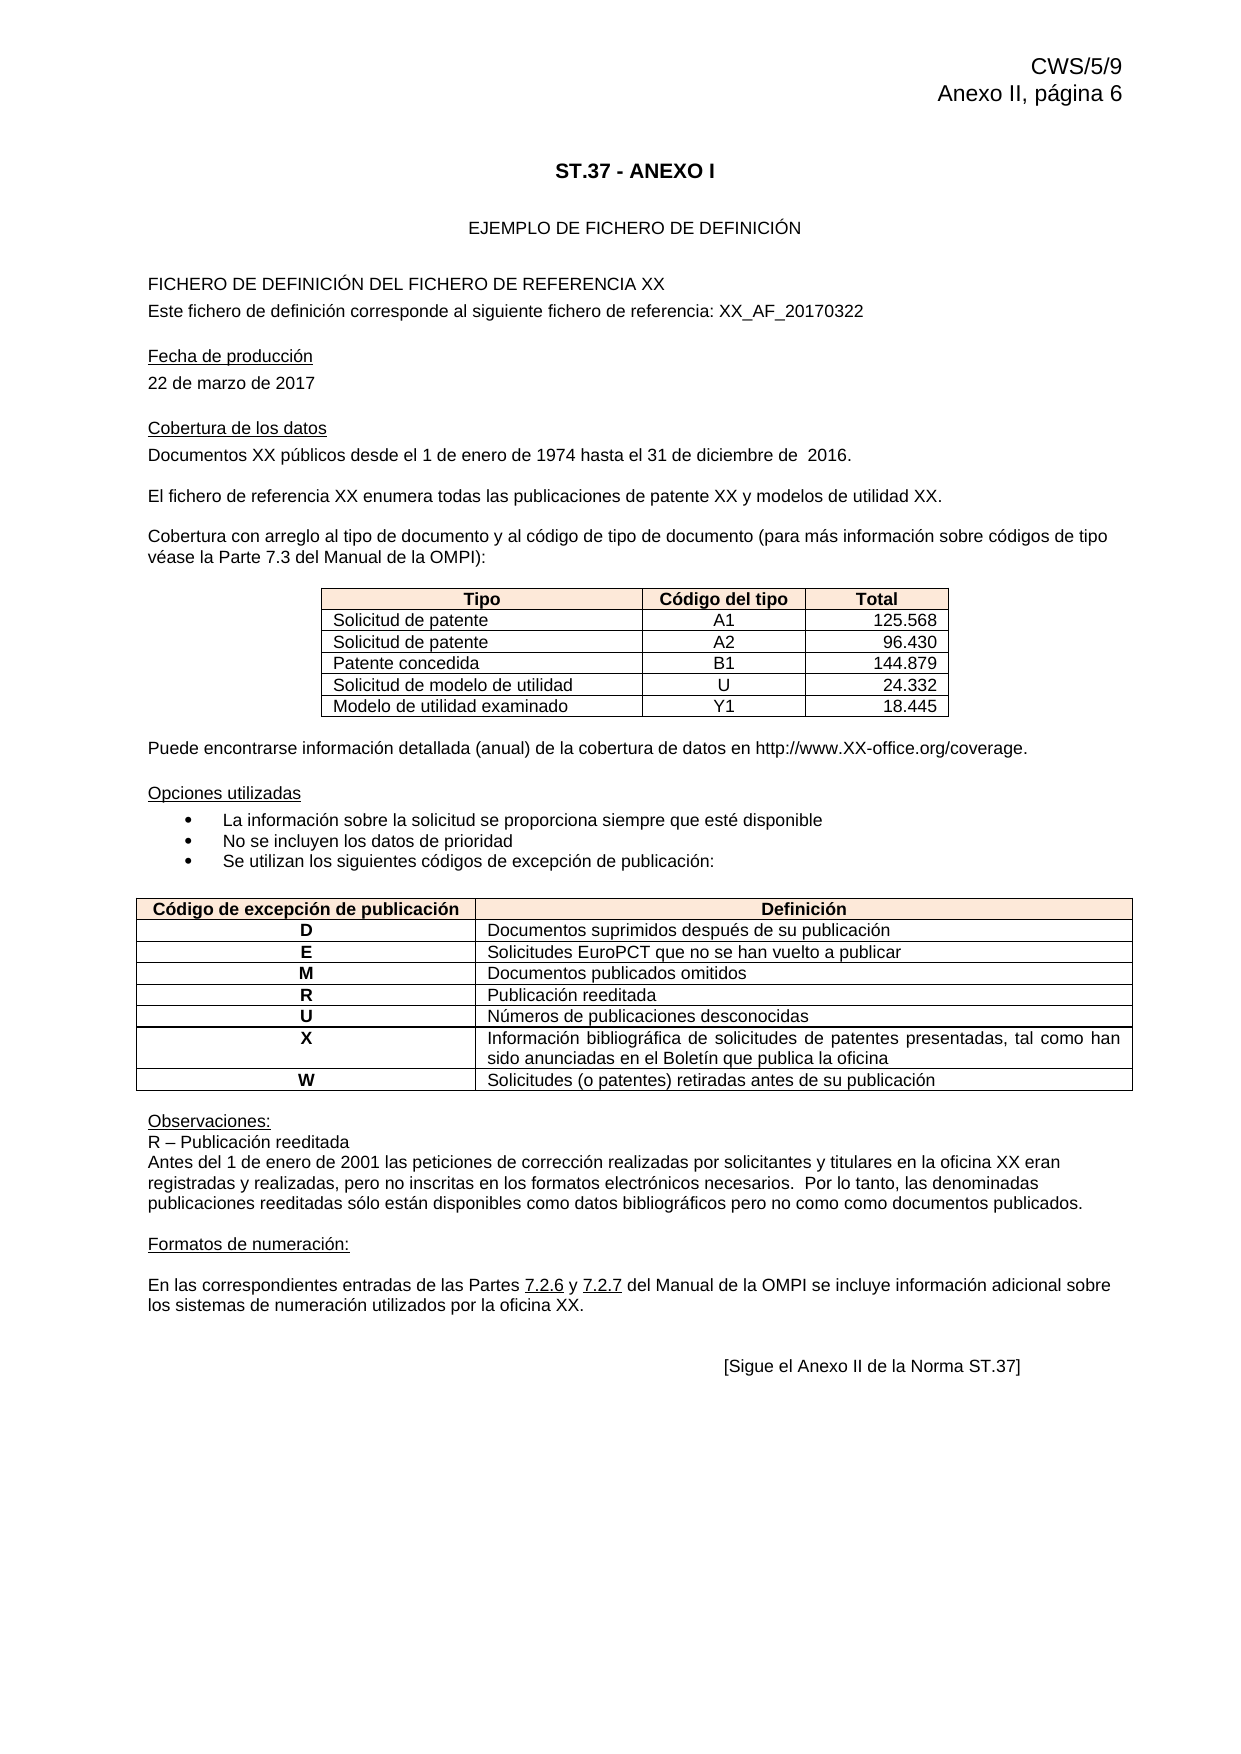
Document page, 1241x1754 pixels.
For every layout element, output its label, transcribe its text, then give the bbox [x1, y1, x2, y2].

text Este fichero de definición corresponde al siguiente fichero de referencia: XX_AF_20170322 [148, 300, 1122, 321]
text 22 de marzo de 2017 [148, 372, 1122, 393]
table_cell Solicitud de patente [322, 631, 642, 652]
list Se utilizan los siguientes códigos de excepción de publicación: [185, 851, 1122, 871]
text Antes del 1 de enero de 2001 las peticiones de corrección realizadas por solicitantes y titulares en la oficina XX eran registradas y realizadas, pero no inscritas en los formatos electrónicos necesarios. Por lo tanto, las denominadas publicaciones reeditadas sólo están disponibles como datos bibliográficos pero no como como documentos publicados. [148, 1152, 1122, 1213]
table_cell E [137, 942, 475, 962]
table_cell 96.430 [806, 631, 948, 652]
table_cell 24.332 [806, 674, 948, 695]
table_header Definición [476, 899, 1132, 919]
table_cell A2 [643, 631, 805, 652]
table_cell Modelo de utilidad examinado [322, 696, 642, 716]
table_cell U [643, 674, 805, 695]
text Documentos XX públicos desde el 1 de enero de 1974 hasta el 31 de diciembre de 2016. [148, 444, 1122, 465]
subtitle Cobertura de los datos [148, 418, 1122, 438]
table_cell 125.568 [806, 610, 948, 630]
text Puede encontrarse información detallada (anual) de la cobertura de datos en http://www.XX-office.org/coverage. [148, 738, 1122, 758]
table_header Código del tipo [643, 589, 805, 609]
table_cell Solicitudes (o patentes) retiradas antes de su publicación [476, 1069, 1132, 1090]
table_cell Información bibliográfica de solicitudes de patentes presentadas, tal como han sido anunciadas en el Boletín que publica la oficina [476, 1028, 1132, 1068]
list La información sobre la solicitud se proporciona siempre que esté disponible [185, 810, 1122, 830]
text El fichero de referencia XX enumera todas las publicaciones de patente XX y modelos de utilidad XX. [148, 485, 1122, 506]
title ejemplo DE fichero de DEFINICIÓN [148, 218, 1122, 238]
table_cell Documentos publicados omitidos [476, 963, 1132, 983]
subtitle Opciones utilizadas [148, 783, 1122, 803]
table_header Código de excepción de publicación [137, 899, 475, 919]
table_cell D [137, 920, 475, 941]
table_cell B1 [643, 653, 805, 673]
text Cobertura con arreglo al tipo de documento y al código de tipo de documento (para más información sobre códigos de tipo véase la Parte 7.3 del Manual de la OMPI): [148, 526, 1122, 567]
table_cell R [137, 985, 475, 1005]
table_cell Números de publicaciones desconocidas [476, 1006, 1132, 1026]
text R – Publicación reeditada [148, 1132, 1122, 1152]
list [Sigue el Anexo II de la Norma ST.37] [724, 1356, 1122, 1377]
text Formatos de numeración: [148, 1234, 1122, 1254]
table_cell W [137, 1069, 475, 1090]
subtitle Fecha de producción [148, 346, 1122, 366]
table_cell 144.879 [806, 653, 948, 673]
table_cell Solicitudes EuroPCT que no se han vuelto a publicar [476, 942, 1132, 962]
subtitle FICHERO de DEFINICIÓN del FICHERO DE REFERENCIA xx [148, 274, 1122, 294]
table_cell 18.445 [806, 696, 948, 716]
text Observaciones: [148, 1111, 1122, 1132]
table_cell Publicación reeditada [476, 985, 1132, 1005]
table_cell Solicitud de patente [322, 610, 642, 630]
table_header Total [806, 589, 948, 609]
text En las correspondientes entradas de las Partes 7.2.6 y 7.2.7 del Manual de la OMPI se incluye información adicional sobre los sistemas de numeración utilizados por la oficina XX. [148, 1274, 1122, 1315]
table_cell M [137, 963, 475, 983]
table_cell Solicitud de modelo de utilidad [322, 674, 642, 695]
table_header Tipo [322, 589, 642, 609]
table_cell X [137, 1028, 475, 1068]
table_cell Patente concedida [322, 653, 642, 673]
table_cell Documentos suprimidos después de su publicación [476, 920, 1132, 941]
table_cell Y1 [643, 696, 805, 716]
list No se incluyen los datos de prioridad [185, 830, 1122, 851]
table_cell U [137, 1006, 475, 1026]
title ST.37 - AnexO I [148, 158, 1122, 182]
table_cell A1 [643, 610, 805, 630]
